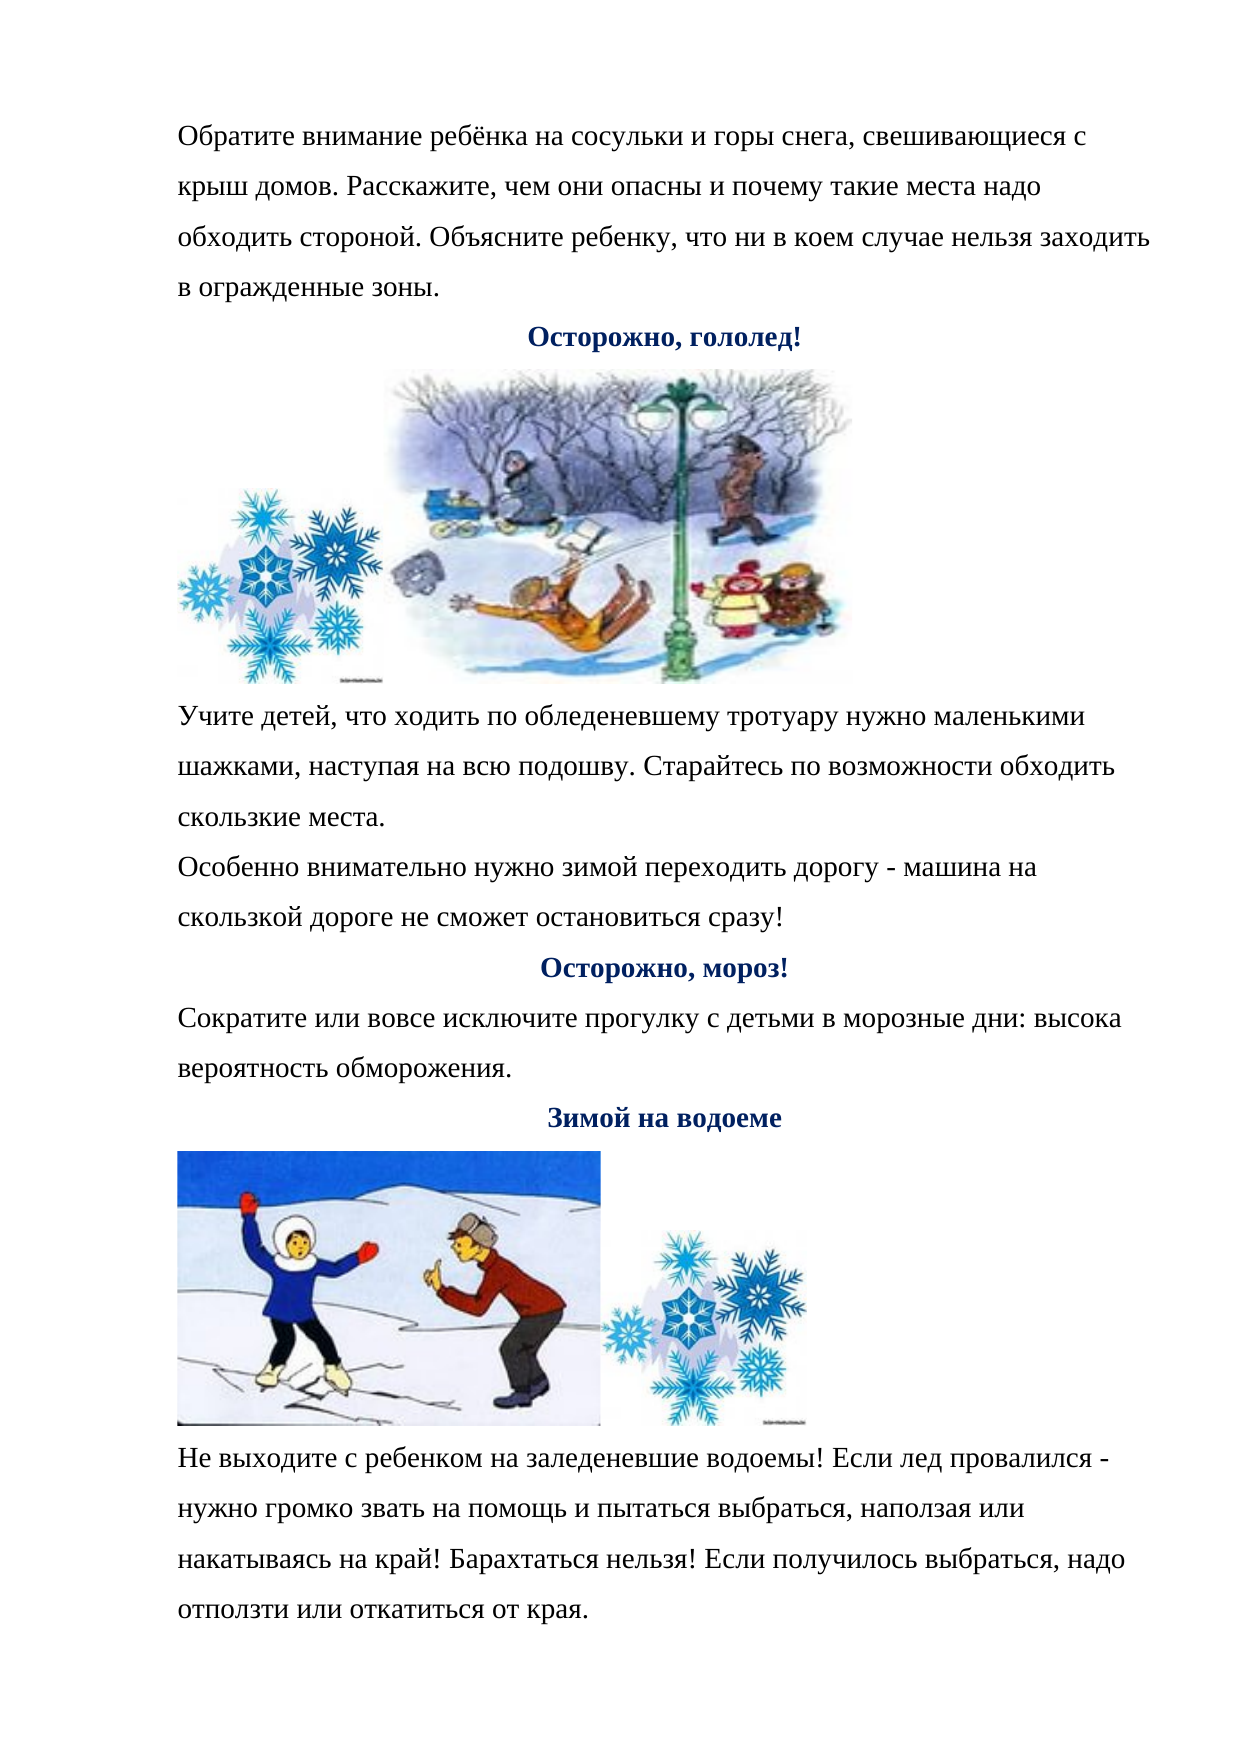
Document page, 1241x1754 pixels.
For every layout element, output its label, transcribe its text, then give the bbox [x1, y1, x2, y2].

text Осторожно, гололед! [177, 319, 1152, 353]
text Учите детей, что ходить по обледеневшему тротуару нужно маленькими шажками, наступая на всю подошву. Старайтесь по возможности обходить скользкие места. [177, 698, 1152, 832]
picture [177, 1151, 807, 1426]
text Обратите внимание ребёнка на сосульки и горы снега, свешивающиеся с крыш домов. Расскажите, чем они опасны и почему такие места надо обходить стороной. Объясните ребенку, что ни в коем случае нельзя заходить в огражденные зоны. [177, 118, 1152, 303]
text Сократите или вовсе исключите прогулку с детьми в морозные дни: высока вероятность обморожения. [177, 1000, 1152, 1084]
picture [177, 369, 853, 684]
text Зимой на водоеме [177, 1101, 1152, 1134]
text Осторожно, мороз! [177, 950, 1152, 983]
text Особенно внимательно нужно зимой переходить дорогу - машина на скользкой дороге не сможет остановиться сразу! [177, 849, 1152, 933]
text Не выходите с ребенком на заледеневшие водоемы! Если лед провалился - нужно громко звать на помощь и пытаться выбраться, наползая или накатываясь на край! Барахтаться нельзя! Если получилось выбраться, надо отползти или откатиться от края. [177, 1440, 1152, 1625]
